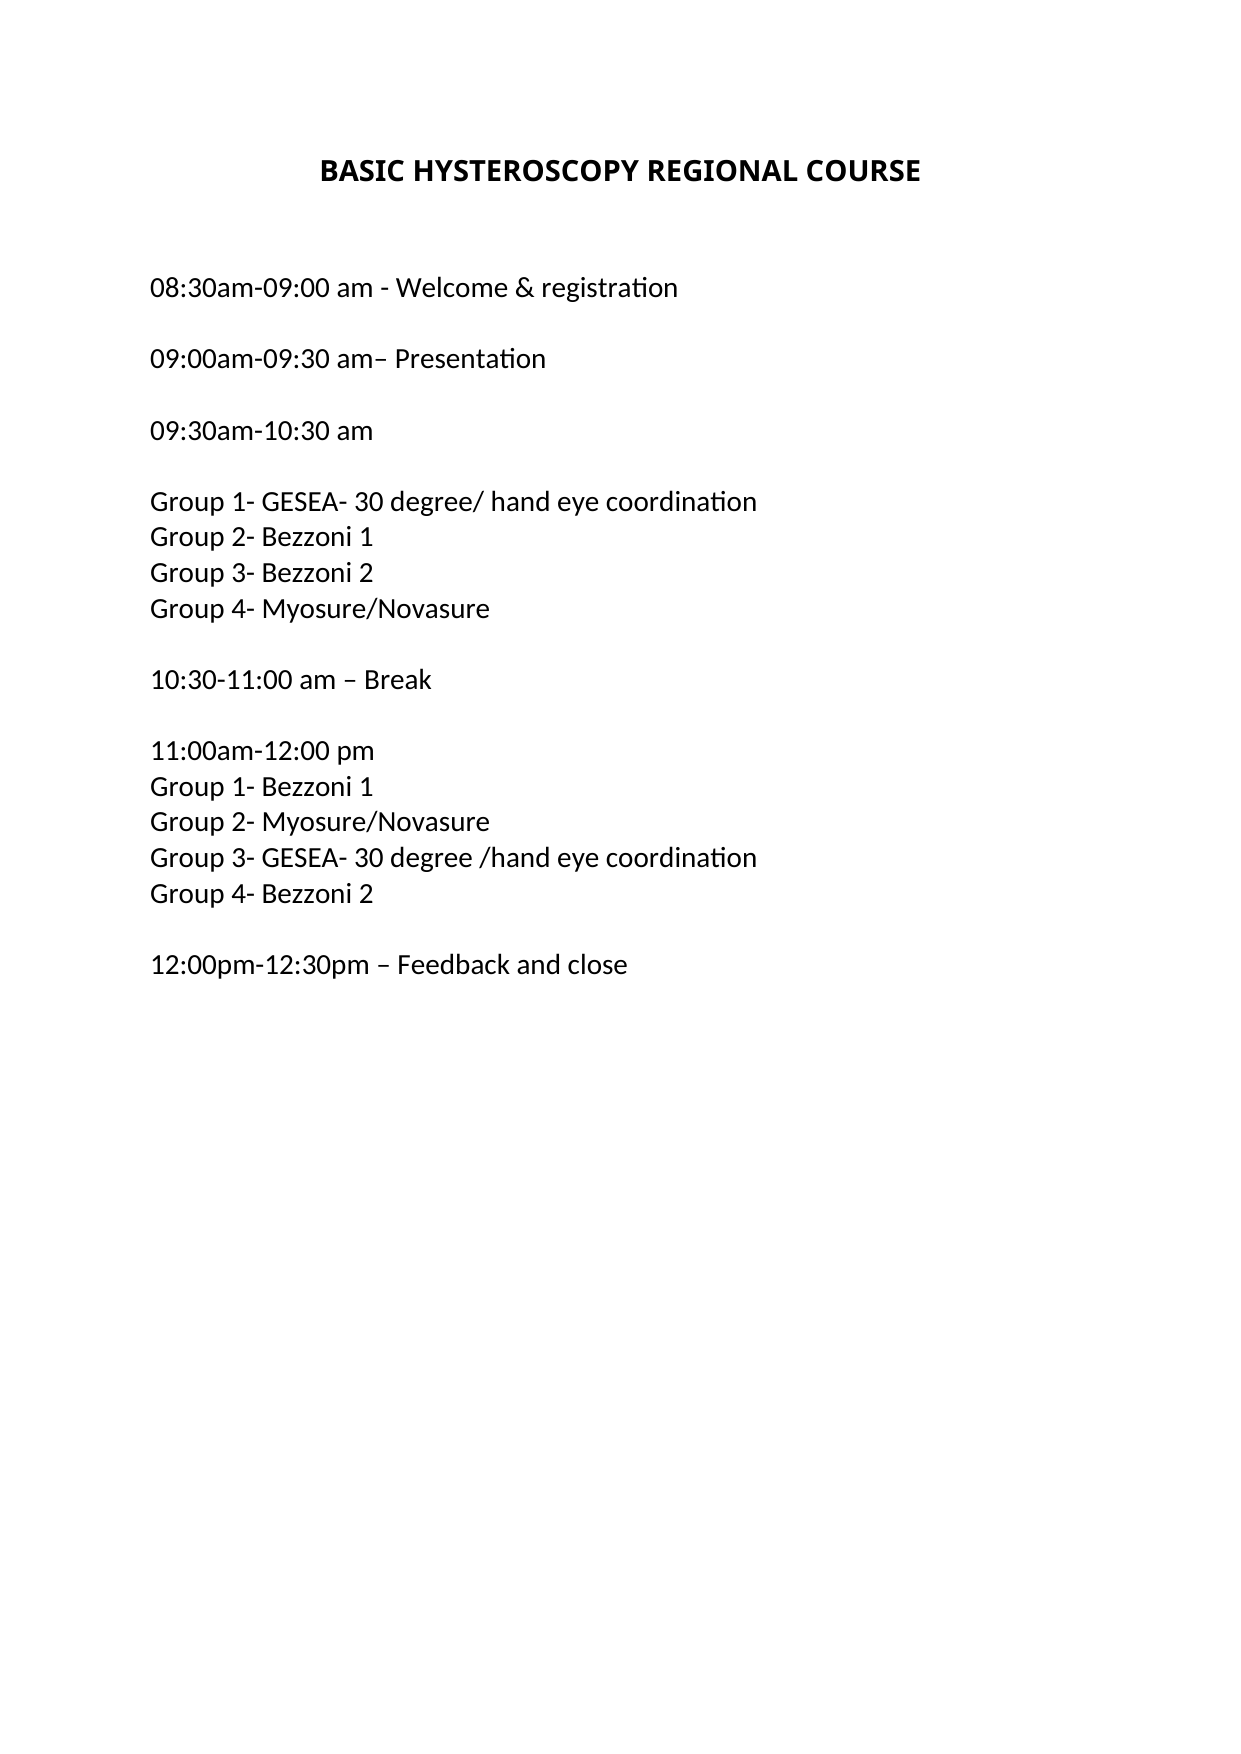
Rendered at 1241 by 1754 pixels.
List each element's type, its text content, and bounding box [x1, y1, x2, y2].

text Group 4- Bezzoni 2 [150, 875, 1090, 910]
text BASIC HYSTEROSCOPY REGIONAL COURSE [150, 150, 1090, 190]
text 10:30-11:00 am – Break [150, 661, 1090, 697]
text Group 1- Bezzoni 1 [150, 768, 1090, 803]
text Group 3- Bezzoni 2 [150, 554, 1090, 590]
text Group 4- Myosure/Novasure [150, 590, 1090, 625]
text 09:30am-10:30 am [150, 412, 1090, 447]
text 11:00am-12:00 pm [150, 732, 1090, 768]
text 12:00pm-12:30pm – Feedback and close [150, 946, 1090, 982]
text 09:00am-09:30 am– Presentation [150, 340, 1090, 376]
text Group 2- Bezzoni 1 [150, 518, 1090, 554]
text Group 3- GESEA- 30 degree /hand eye coordination [150, 839, 1090, 875]
text Group 2- Myosure/Novasure [150, 803, 1090, 839]
text 08:30am-09:00 am - Welcome & registration [150, 269, 1090, 305]
text Group 1- GESEA- 30 degree/ hand eye coordination [150, 483, 1090, 518]
